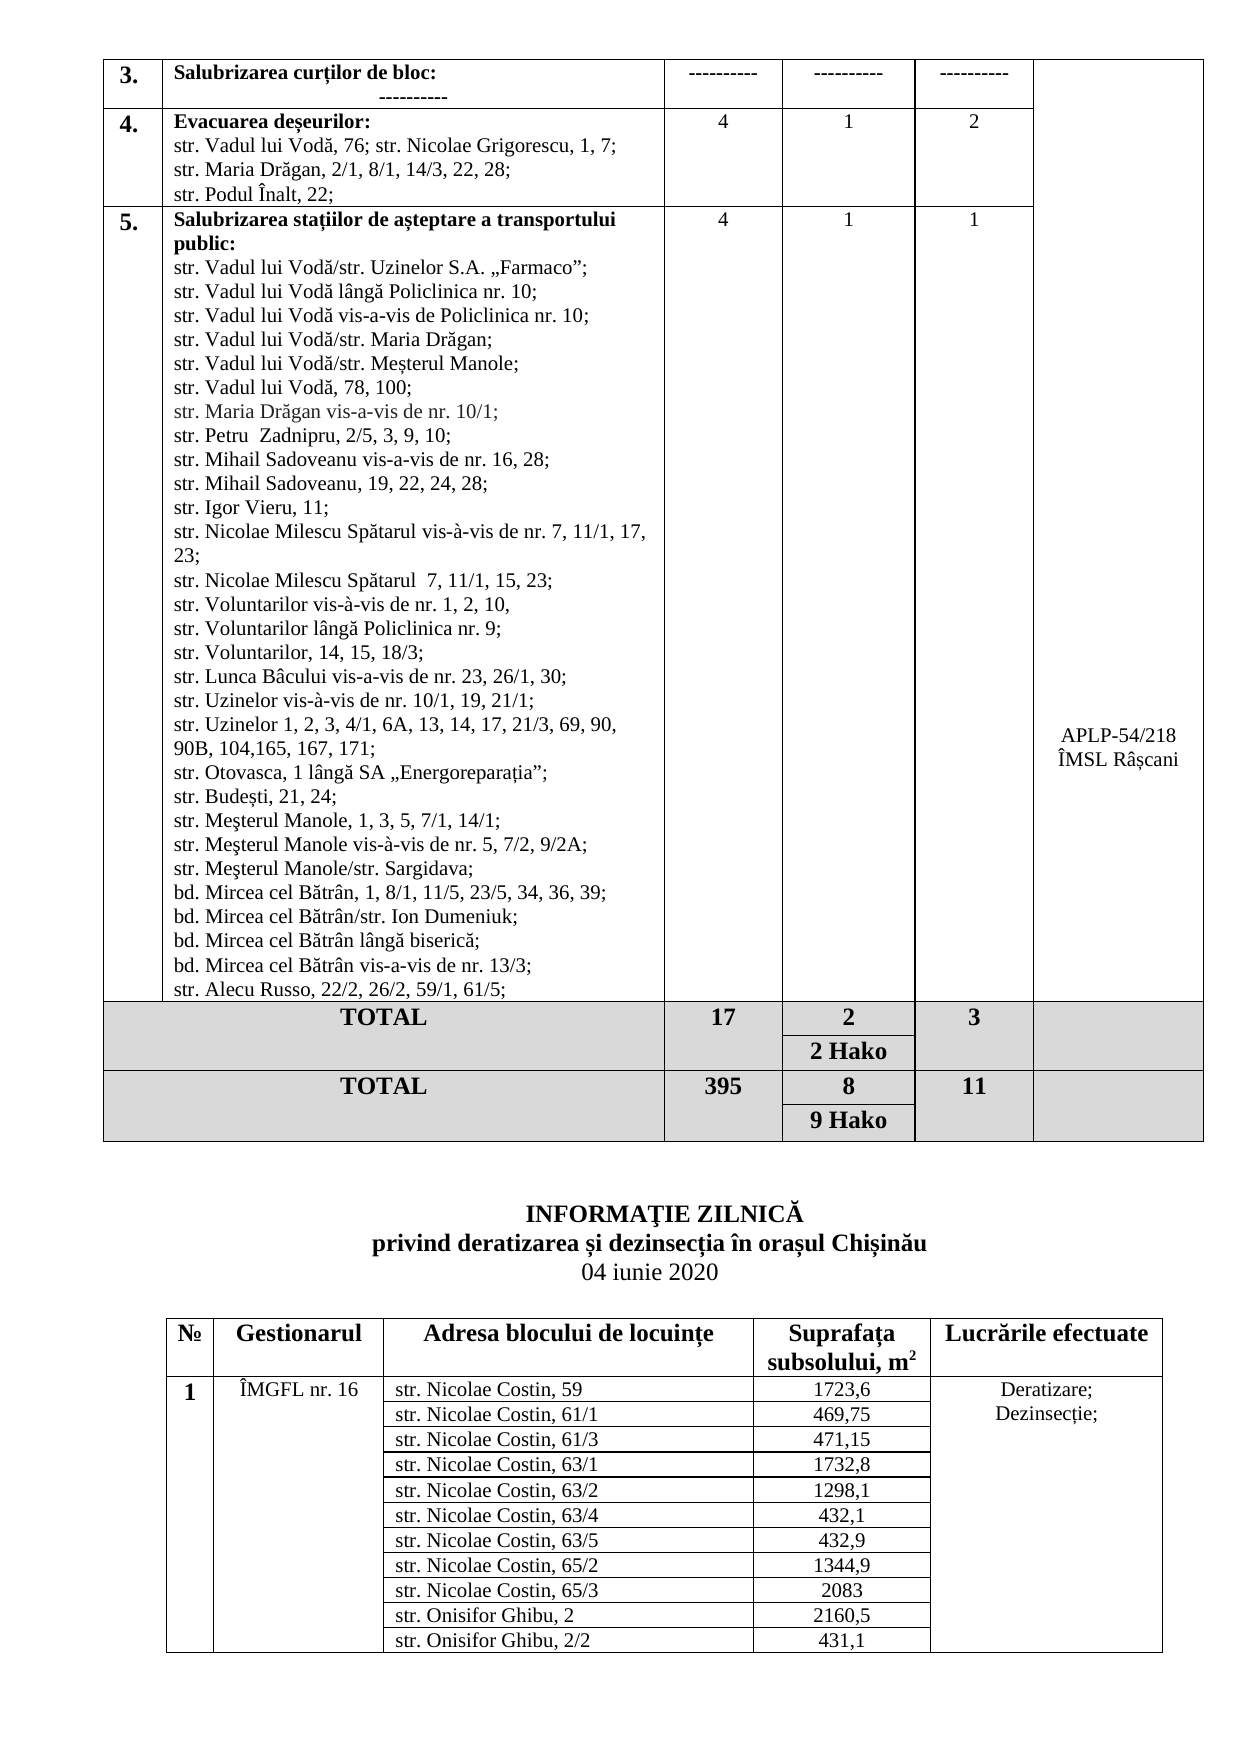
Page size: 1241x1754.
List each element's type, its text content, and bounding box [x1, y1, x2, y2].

table_cell 432,9 [754, 1528, 930, 1552]
table_cell 4 [665, 109, 782, 206]
table_cell 3. [104, 60, 162, 108]
table_header Gestionarul [214, 1319, 383, 1376]
table_cell ÎMGFL nr. 16 [214, 1377, 383, 1652]
table_cell 1 [783, 109, 914, 206]
table_cell 11 [916, 1071, 1033, 1141]
table_cell str. Nicolae Costin, 61/3 [384, 1427, 753, 1451]
table_cell Evacuarea deșeurilor: str. Vadul lui Vodă, 76; str. Nicolae Grigorescu, 1, 7; str. Maria Drăgan, 2/1, 8/1, 14/3, 22, 28; str. Podul Înalt, 22; [163, 109, 664, 206]
table_cell 1 [916, 207, 1033, 1001]
table_cell 2160,5 [754, 1603, 930, 1627]
table_cell str. Onisifor Ghibu, 2 [384, 1603, 753, 1627]
table_cell 2 [783, 1002, 914, 1035]
table_cell 1 [167, 1377, 213, 1652]
table_cell 471,15 [754, 1427, 930, 1451]
table_cell 1723,6 [754, 1377, 930, 1401]
table_cell 8 [783, 1071, 914, 1104]
table_header № [167, 1319, 213, 1376]
table_cell 432,1 [754, 1503, 930, 1527]
table_cell 469,75 [754, 1402, 930, 1426]
table_cell TOTAL [104, 1002, 664, 1070]
table_cell 1732,8 [754, 1453, 930, 1476]
table_cell ---------- [783, 60, 914, 108]
table_cell [1034, 1071, 1203, 1141]
table_cell str. Onisifor Ghibu, 2/2 [384, 1628, 753, 1652]
table_cell str. Nicolae Costin, 63/1 [384, 1453, 753, 1476]
table_cell str. Nicolae Costin, 63/5 [384, 1528, 753, 1552]
table_cell Salubrizarea curților de bloc: ---------- [163, 60, 664, 108]
text INFORMAŢIE ZILNICĂ [177, 1199, 1152, 1228]
text 04 iunie 2020 [148, 1257, 1152, 1285]
table_cell str. Nicolae Costin, 63/4 [384, 1503, 753, 1527]
table_cell ---------- [665, 60, 782, 108]
table_cell 9 Hako [783, 1105, 914, 1141]
text privind deratizarea și dezinsecția în orașul Chișinău [148, 1228, 1152, 1257]
table_header Suprafața subsolului, m2 [754, 1319, 930, 1376]
table_cell str. Nicolae Costin, 63/2 [384, 1478, 753, 1502]
table_cell [1034, 1002, 1203, 1070]
table_cell 17 [665, 1002, 782, 1070]
table_cell TOTAL [104, 1071, 664, 1141]
table_cell str. Nicolae Costin, 65/2 [384, 1553, 753, 1577]
table_cell Salubrizarea stațiilor de așteptare a transportului public: str. Vadul lui Vodă/str. Uzinelor S.A. „Farmaco”; str. Vadul lui Vodă lângă Policlinica nr. 10; str. Vadul lui Vodă vis-a-vis de Policlinica nr. 10; str. Vadul lui Vodă/str. Maria Drăgan; str. Vadul lui Vodă/str. Meșterul Manole; str. Vadul lui Vodă, 78, 100; str. Maria Drăgan vis-a-vis de nr. 10/1; str. Petru Zadnipru, 2/5, 3, 9, 10; str. Mihail Sadoveanu vis-a-vis de nr. 16, 28; str. Mihail Sadoveanu, 19, 22, 24, 28; str. Igor Vieru, 11; str. Nicolae Milescu Spătarul vis-à-vis de nr. 7, 11/1, 17, 23; str. Nicolae Milescu Spătarul 7, 11/1, 15, 23; str. Voluntarilor vis-à-vis de nr. 1, 2, 10, str. Voluntarilor lângă Policlinica nr. 9; str. Voluntarilor, 14, 15, 18/3; str. Lunca Bâcului vis-a-vis de nr. 23, 26/1, 30; str. Uzinelor vis-à-vis de nr. 10/1, 19, 21/1; str. Uzinelor 1, 2, 3, 4/1, 6A, 13, 14, 17, 21/3, 69, 90, 90B, 104,165, 167, 171; str. Otovasca, 1 lângă SA „Energoreparația”; str. Budești, 21, 24; str. Meşterul Manole, 1, 3, 5, 7/1, 14/1; str. Meşterul Manole vis-à-vis de nr. 5, 7/2, 9/2A; str. Meşterul Manole/str. Sargidava; bd. Mircea cel Bătrân, 1, 8/1, 11/5, 23/5, 34, 36, 39; bd. Mircea cel Bătrân/str. Ion Dumeniuk; bd. Mircea cel Bătrân lângă biserică; bd. Mircea cel Bătrân vis-a-vis de nr. 13/3; str. Alecu Russo, 22/2, 26/2, 59/1, 61/5; [163, 207, 664, 1001]
table_cell ---------- [916, 60, 1033, 108]
table_cell 1344,9 [754, 1553, 930, 1577]
table_cell 3 [916, 1002, 1033, 1070]
table_cell 2083 [754, 1578, 930, 1602]
table_cell 4 [665, 207, 782, 1001]
table_header Adresa blocului de locuințe [384, 1319, 753, 1376]
table_cell 2 [916, 109, 1033, 206]
table_cell 4. [104, 109, 162, 206]
table_cell Deratizare; Dezinsecție; [931, 1377, 1162, 1652]
table_cell str. Nicolae Costin, 61/1 [384, 1402, 753, 1426]
table_header Lucrările efectuate [931, 1319, 1162, 1376]
table_cell str. Nicolae Costin, 65/3 [384, 1578, 753, 1602]
table_cell str. Nicolae Costin, 59 [384, 1377, 753, 1401]
table_cell 431,1 [754, 1628, 930, 1652]
table_cell 1298,1 [754, 1478, 930, 1502]
table_cell 2 Hako [783, 1036, 914, 1070]
table_cell 5. [104, 207, 162, 1001]
table_cell 1 [783, 207, 914, 1001]
table_cell 395 [665, 1071, 782, 1141]
